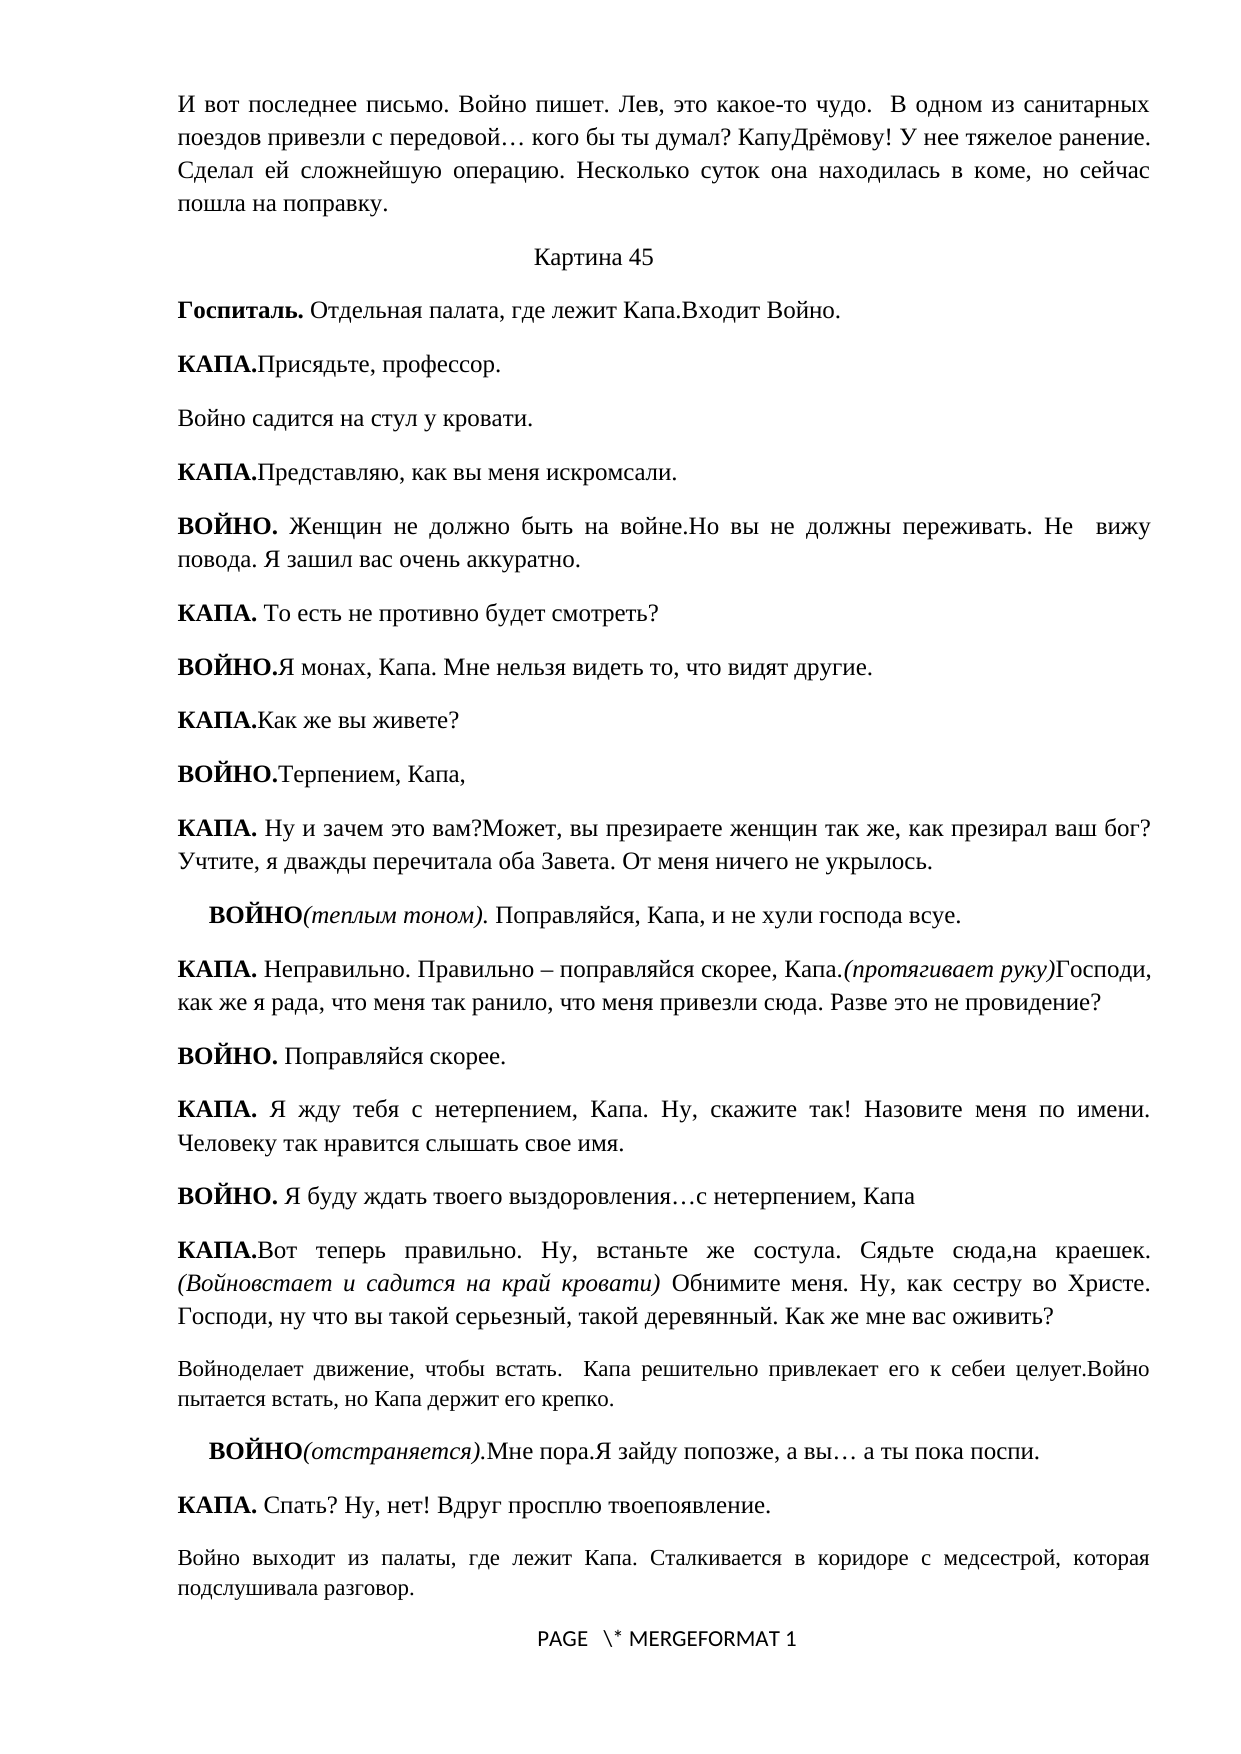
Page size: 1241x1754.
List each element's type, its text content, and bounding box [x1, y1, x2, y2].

text ВОЙНО(отстраняется).Мне пора.Я зайду попозже, а вы… а ты пока поспи. [177, 1436, 1152, 1465]
text КАПА. Ну и зачем это вам?Может, вы презираете женщин так же, как презирал ваш бог? Учтите, я дважды перечитала оба Завета. От меня ничего не укрылось. [177, 813, 1152, 875]
text КАПА.Как же вы живете? [177, 705, 1152, 734]
text КАПА. Спать? Ну, нет! Вдруг просплю твоепоявление. [177, 1490, 1152, 1519]
text ВОЙНО. Я буду ждать твоего выздоровления…с нетерпением, Капа [177, 1181, 1152, 1210]
text Картина 45 [177, 242, 1152, 270]
text ВОЙНО. Поправляйся скорее. [177, 1041, 1152, 1069]
text ВОЙНО.Терпением, Капа, [177, 759, 1152, 788]
text Войноделает движение, чтобы встать. Капа решительно привлекает его к себеи целует.Войно пытается встать, но Капа держит его крепко. [177, 1355, 1152, 1412]
text Войно выходит из палаты, где лежит Капа. Сталкивается в коридоре с медсестрой, которая подслушивала разговор. [177, 1544, 1152, 1601]
text ВОЙНО.Я монах, Капа. Мне нельзя видеть то, что видят другие. [177, 652, 1152, 680]
text КАПА. То есть не противно будет смотреть? [177, 598, 1152, 626]
text КАПА. Я жду тебя с нетерпением, Капа. Ну, скажите так! Назовите меня по имени. Человеку так нравится слышать свое имя. [177, 1094, 1152, 1156]
text КАПА.Представляю, как вы меня искромсали. [177, 457, 1152, 486]
text КАПА.Вот теперь правильно. Ну, встаньте же состула. Сядьте сюда,на краешек. (Войновстает и садится на край кровати) Обнимите меня. Ну, как сестру во Христе. Господи, ну что вы такой серьезный, такой деревянный. Как же мне вас оживить? [177, 1235, 1152, 1330]
text Госпиталь. Отдельная палата, где лежит Капа.Входит Войно. [177, 295, 1152, 324]
text ВОЙНО(теплым тоном). Поправляйся, Капа, и не хули господа всуе. [177, 900, 1152, 929]
text Войно садится на стул у кровати. [177, 403, 1152, 432]
text КАПА. Неправильно. Правильно – поправляйся скорее, Капа.(протягивает руку)Господи, как же я рада, что меня так ранило, что меня привезли сюда. Разве это не провидение? [177, 954, 1152, 1016]
text КАПА.Присядьте, профессор. [177, 349, 1152, 378]
text ВОЙНО. Женщин не должно быть на войне.Но вы не должны переживать. Не вижу повода. Я зашил вас очень аккуратно. [177, 511, 1152, 573]
text И вот последнее письмо. Войно пишет. Лев, это какое-то чудо. В одном из санитарных поездов привезли с передовой… кого бы ты думал? КапуДрёмову! У нее тяжелое ранение. Сделал ей сложнейшую операцию. Несколько суток она находилась в коме, но сейчас пошла на поправку. [177, 89, 1152, 216]
